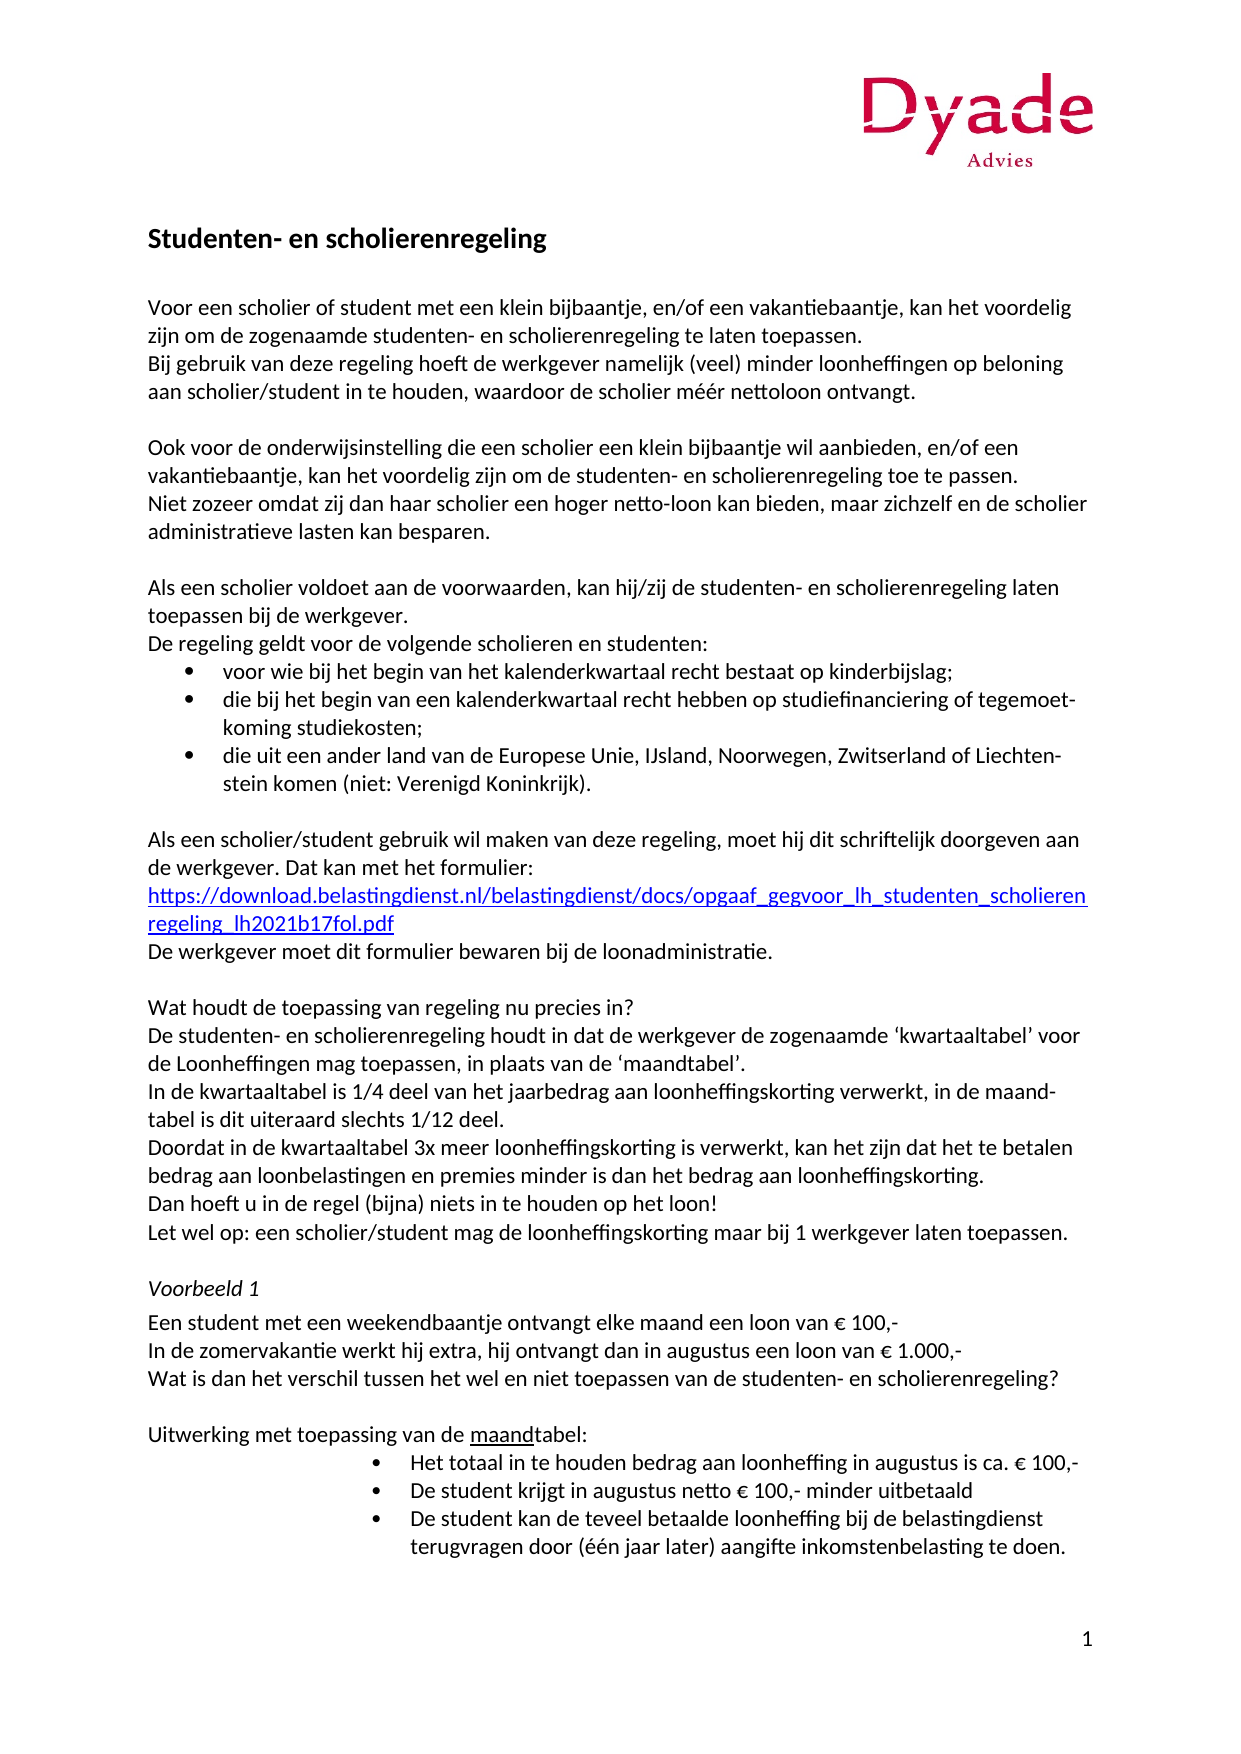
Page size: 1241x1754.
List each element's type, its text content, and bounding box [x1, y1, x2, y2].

list De student kan de teveel betaalde loonheffing bij de belastingdienst terugvragen door (één jaar later) aangifte inkomstenbelasting te doen. [373, 1504, 1093, 1560]
list die uit een ander land van de Europese Unie, IJsland, Noorwegen, Zwitserland of Liechten-stein komen (niet: Verenigd Koninkrijk). [185, 741, 1093, 797]
text De studenten- en scholierenregeling houdt in dat de werkgever de zogenaamde ‘kwartaaltabel’ voor de Loonheffingen mag toepassen, in plaats van de ‘maandtabel’. [148, 1021, 1093, 1077]
text Voor een scholier of student met een klein bijbaantje, en/of een vakantiebaantje, kan het voordelig zijn om de zogenaamde studenten- en scholierenregeling te laten toepassen. [148, 293, 1093, 349]
text Ook voor de onderwijsinstelling die een scholier een klein bijbaantje wil aanbieden, en/of een vakantiebaantje, kan het voordelig zijn om de studenten- en scholierenregeling toe te passen. [148, 433, 1093, 489]
text Uitwerking met toepassing van de maandtabel: [148, 1392, 1093, 1448]
text In de kwartaaltabel is 1/4 deel van het jaarbedrag aan loonheffingskorting verwerkt, in de maand-tabel is dit uiteraard slechts 1/12 deel. [148, 1077, 1093, 1133]
text Let wel op: een scholier/student mag de loonheffingskorting maar bij 1 werkgever laten toepassen. [148, 1218, 1093, 1246]
text Een student met een weekendbaantje ontvangt elke maand een loon van € 100,- [148, 1308, 1093, 1336]
text Wat is dan het verschil tussen het wel en niet toepassen van de studenten- en scholierenregeling? [148, 1364, 1093, 1392]
list De student krijgt in augustus netto € 100,- minder uitbetaald [373, 1476, 1093, 1504]
picture [863, 73, 1093, 167]
text Studenten- en scholierenregeling [148, 220, 1093, 255]
list Het totaal in te houden bedrag aan loonheffing in augustus is ca. € 100,- [373, 1448, 1093, 1476]
text Dan hoeft u in de regel (bijna) niets in te houden op het loon! [148, 1189, 1093, 1218]
text Doordat in de kwartaaltabel 3x meer loonheffingskorting is verwerkt, kan het zijn dat het te betalen bedrag aan loonbelastingen en premies minder is dan het bedrag aan loonheffingskorting. [148, 1133, 1093, 1189]
text De werkgever moet dit formulier bewaren bij de loonadministratie. [148, 937, 1093, 965]
text Als een scholier/student gebruik wil maken van deze regeling, moet hij dit schriftelijk doorgeven aan de werkgever. Dat kan met het formulier: https://download.belastingdienst.nl/belastingdienst/docs/opgaaf_gegvoor_lh_studenten_scholierenregeling_lh2021b17fol.pdf [148, 825, 1093, 937]
list die bij het begin van een kalenderkwartaal recht hebben op studiefinanciering of tegemoet-koming studiekosten; [185, 685, 1093, 741]
text Als een scholier voldoet aan de voorwaarden, kan hij/zij de studenten- en scholierenregeling laten toepassen bij de werkgever. De regeling geldt voor de volgende scholieren en studenten: [148, 573, 1093, 657]
text Niet zozeer omdat zij dan haar scholier een hoger netto-loon kan bieden, maar zichzelf en de scholier administratieve lasten kan besparen. [148, 489, 1093, 545]
text Bij gebruik van deze regeling hoeft de werkgever namelijk (veel) minder loonheffingen op beloning aan scholier/student in te houden, waardoor de scholier méér nettoloon ontvangt. [148, 349, 1093, 405]
list voor wie bij het begin van het kalenderkwartaal recht bestaat op kinderbijslag; [185, 657, 1093, 685]
text In de zomervakantie werkt hij extra, hij ontvangt dan in augustus een loon van € 1.000,- [148, 1336, 1093, 1364]
text Voorbeeld 1 [148, 1246, 1093, 1302]
text Wat houdt de toepassing van regeling nu precies in? [148, 993, 1093, 1021]
